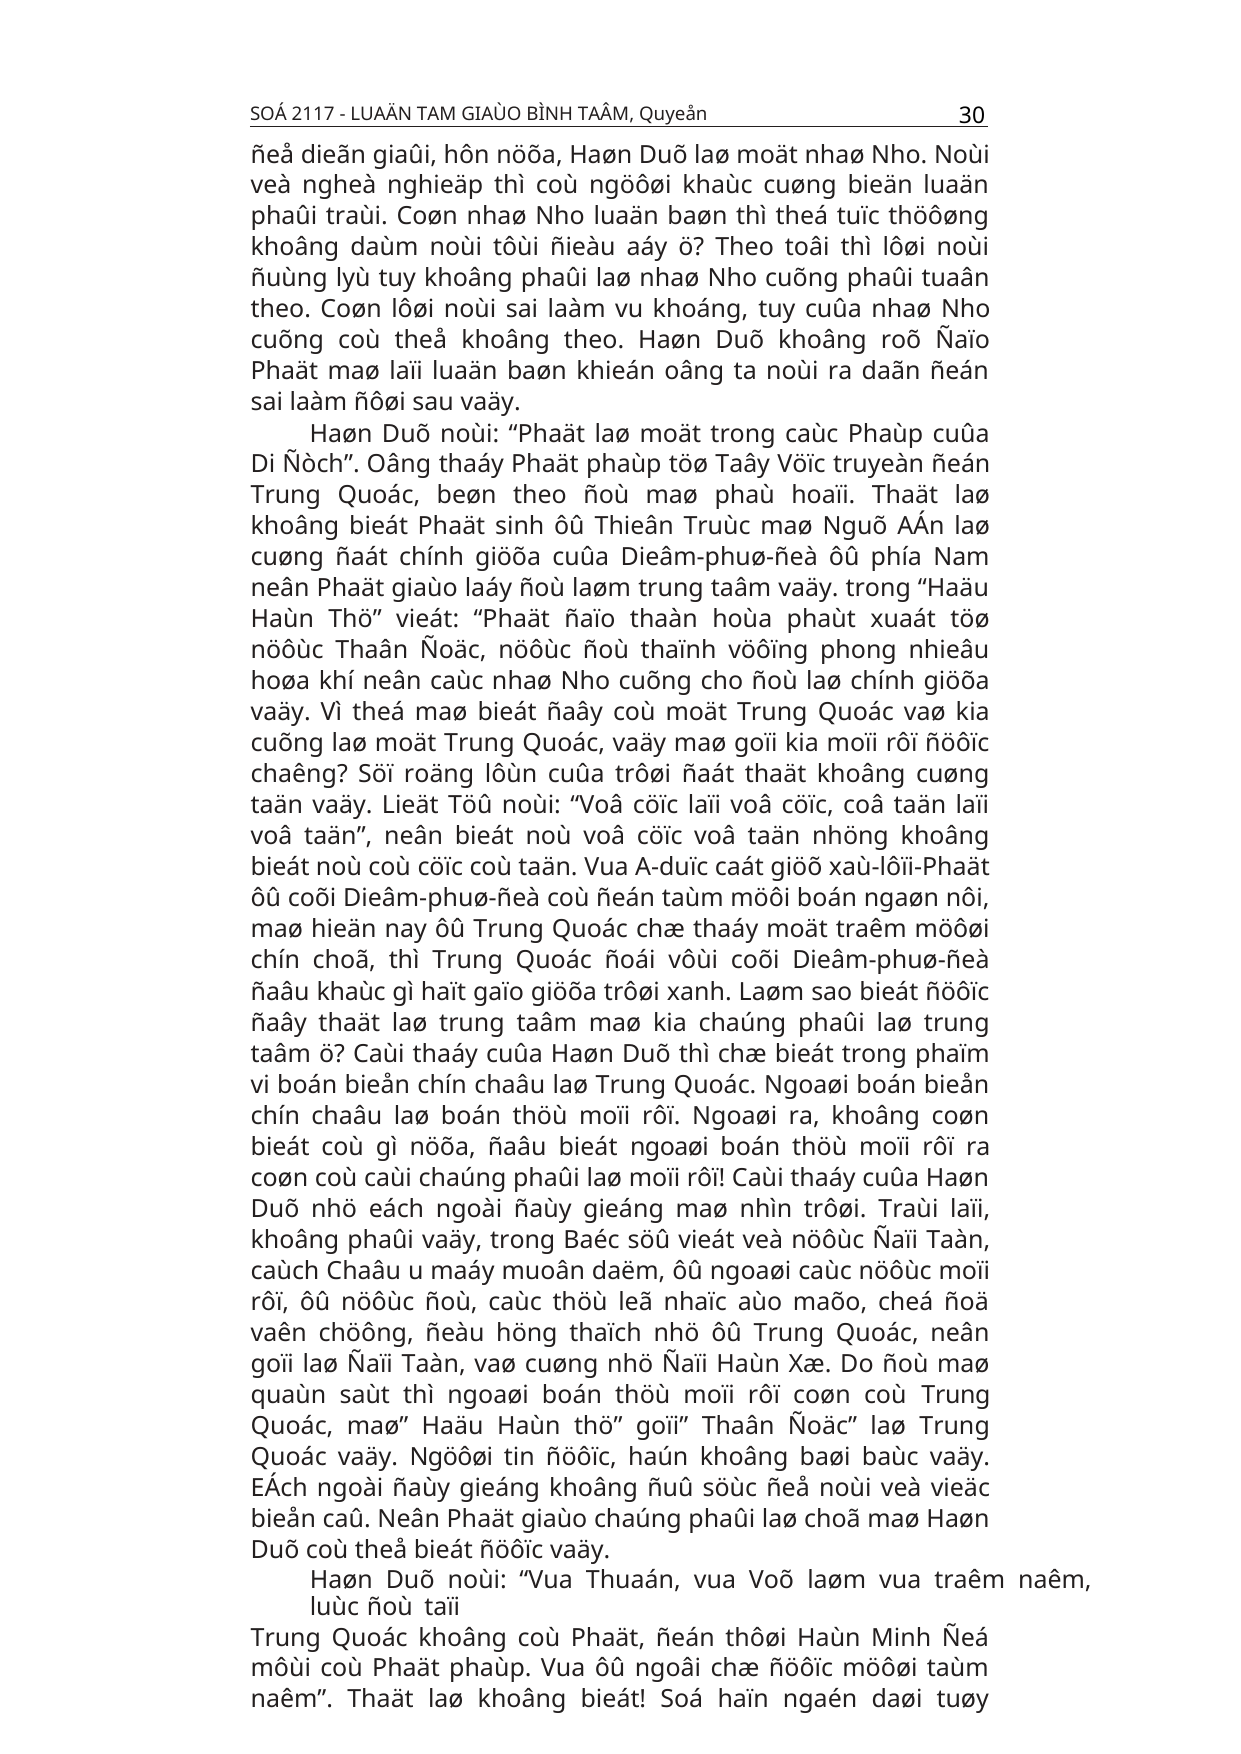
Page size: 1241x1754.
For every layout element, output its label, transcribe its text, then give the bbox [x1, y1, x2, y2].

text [250, 1622, 990, 1714]
text Haøn Duõ noùi: “Vua Thuaán, vua Voõ laøm vua traêm naêm, luùc ñoù taïi [309, 1566, 1092, 1621]
text Haøn Duõ noùi: “Phaät laø moät trong caùc Phaùp cuûa Di Ñòch”. Oâng thaáy Phaät phaùp töø Taây Vöïc truyeàn ñeán Trung Quoác, beøn theo ñoù maø phaù hoaïi. Thaät laø khoâng bieát Phaät sinh ôû Thieân Truùc maø Nguõ AÁn laø cuøng ñaát chính giöõa cuûa Dieâm-phuø-ñeà ôû phía Nam neân Phaät giaùo laáy ñoù laøm trung taâm vaäy. trong “Haäu Haùn Thö” vieát: “Phaät ñaïo thaàn hoùa phaùt xuaát töø nöôùc Thaân Ñoäc, nöôùc ñoù thaïnh vöôïng phong nhieâu hoøa khí neân caùc nhaø Nho cuõng cho ñoù laø chính giöõa vaäy. Vì theá maø bieát ñaây coù moät Trung Quoác vaø kia cuõng laø moät Trung Quoác, vaäy maø goïi kia moïi rôï ñöôïc chaêng? Söï roäng lôùn cuûa trôøi ñaát thaät khoâng cuøng taän vaäy. Lieät Töû noùi: “Voâ cöïc laïi voâ cöïc, coâ taän laïi voâ taän”, neân bieát noù voâ cöïc voâ taän nhöng khoâng bieát noù coù cöïc coù taän. Vua A-duïc caát giöõ xaù-lôïi-Phaät ôû coõi Dieâm-phuø-ñeà coù ñeán taùm möôi boán ngaøn nôi, maø hieän nay ôû Trung Quoác chæ thaáy moät traêm möôøi chín choã, thì Trung Quoác ñoái vôùi coõi Dieâm-phuø-ñeà ñaâu khaùc gì haït gaïo giöõa trôøi xanh. Laøm sao bieát ñöôïc ñaây thaät laø trung taâm maø kia chaúng phaûi laø trung taâm ö? Caùi thaáy cuûa Haøn Duõ thì chæ bieát trong phaïm vi boán bieån chín chaâu laø Trung Quoác. Ngoaøi boán bieån chín chaâu laø boán thöù moïi rôï. Ngoaøi ra, khoâng coøn bieát coù gì nöõa, ñaâu bieát ngoaøi boán thöù moïi rôï ra coøn coù caùi chaúng phaûi laø moïi rôï! Caùi thaáy cuûa Haøn Duõ nhö eách ngoài ñaùy gieáng maø nhìn trôøi. Traùi laïi, khoâng phaûi vaäy, trong Baéc söû vieát veà nöôùc Ñaïi Taàn, caùch Chaâu u maáy muoân daëm, ôû ngoaøi caùc nöôùc moïi rôï, ôû nöôùc ñoù, caùc thöù leã nhaïc aùo maõo, cheá ñoä vaên chöông, ñeàu höng thaïch nhö ôû Trung Quoác, neân goïi laø Ñaïi Taàn, vaø cuøng nhö Ñaïi Haùn Xæ. Do ñoù maø quaùn saùt thì ngoaøi boán thöù moïi rôï coøn coù Trung Quoác, maø” Haäu Haùn thö” goïi” Thaân Ñoäc” laø Trung Quoác vaäy. Ngöôøi tin ñöôïc, haún khoâng baøi baùc vaäy. EÁch ngoài ñaùy gieáng khoâng ñuû söùc ñeå noùi veà vieäc bieån caû. Neân Phaät giaùo chaúng phaûi laø choã maø Haøn Duõ coù theå bieát ñöôïc vaäy. [250, 418, 990, 1566]
text ñeå dieãn giaûi, hôn nöõa, Haøn Duõ laø moät nhaø Nho. Noùi veà ngheà nghieäp thì coù ngöôøi khaùc cuøng bieän luaän phaûi traùi. Coøn nhaø Nho luaän baøn thì theá tuïc thöôøng khoâng daùm noùi tôùi ñieàu aáy ö? Theo toâi thì lôøi noùi ñuùng lyù tuy khoâng phaûi laø nhaø Nho cuõng phaûi tuaân theo. Coøn lôøi noùi sai laàm vu khoáng, tuy cuûa nhaø Nho cuõng coù theå khoâng theo. Haøn Duõ khoâng roõ Ñaïo Phaät maø laïi luaän baøn khieán oâng ta noùi ra daãn ñeán sai laàm ñôøi sau vaäy. [250, 138, 990, 418]
